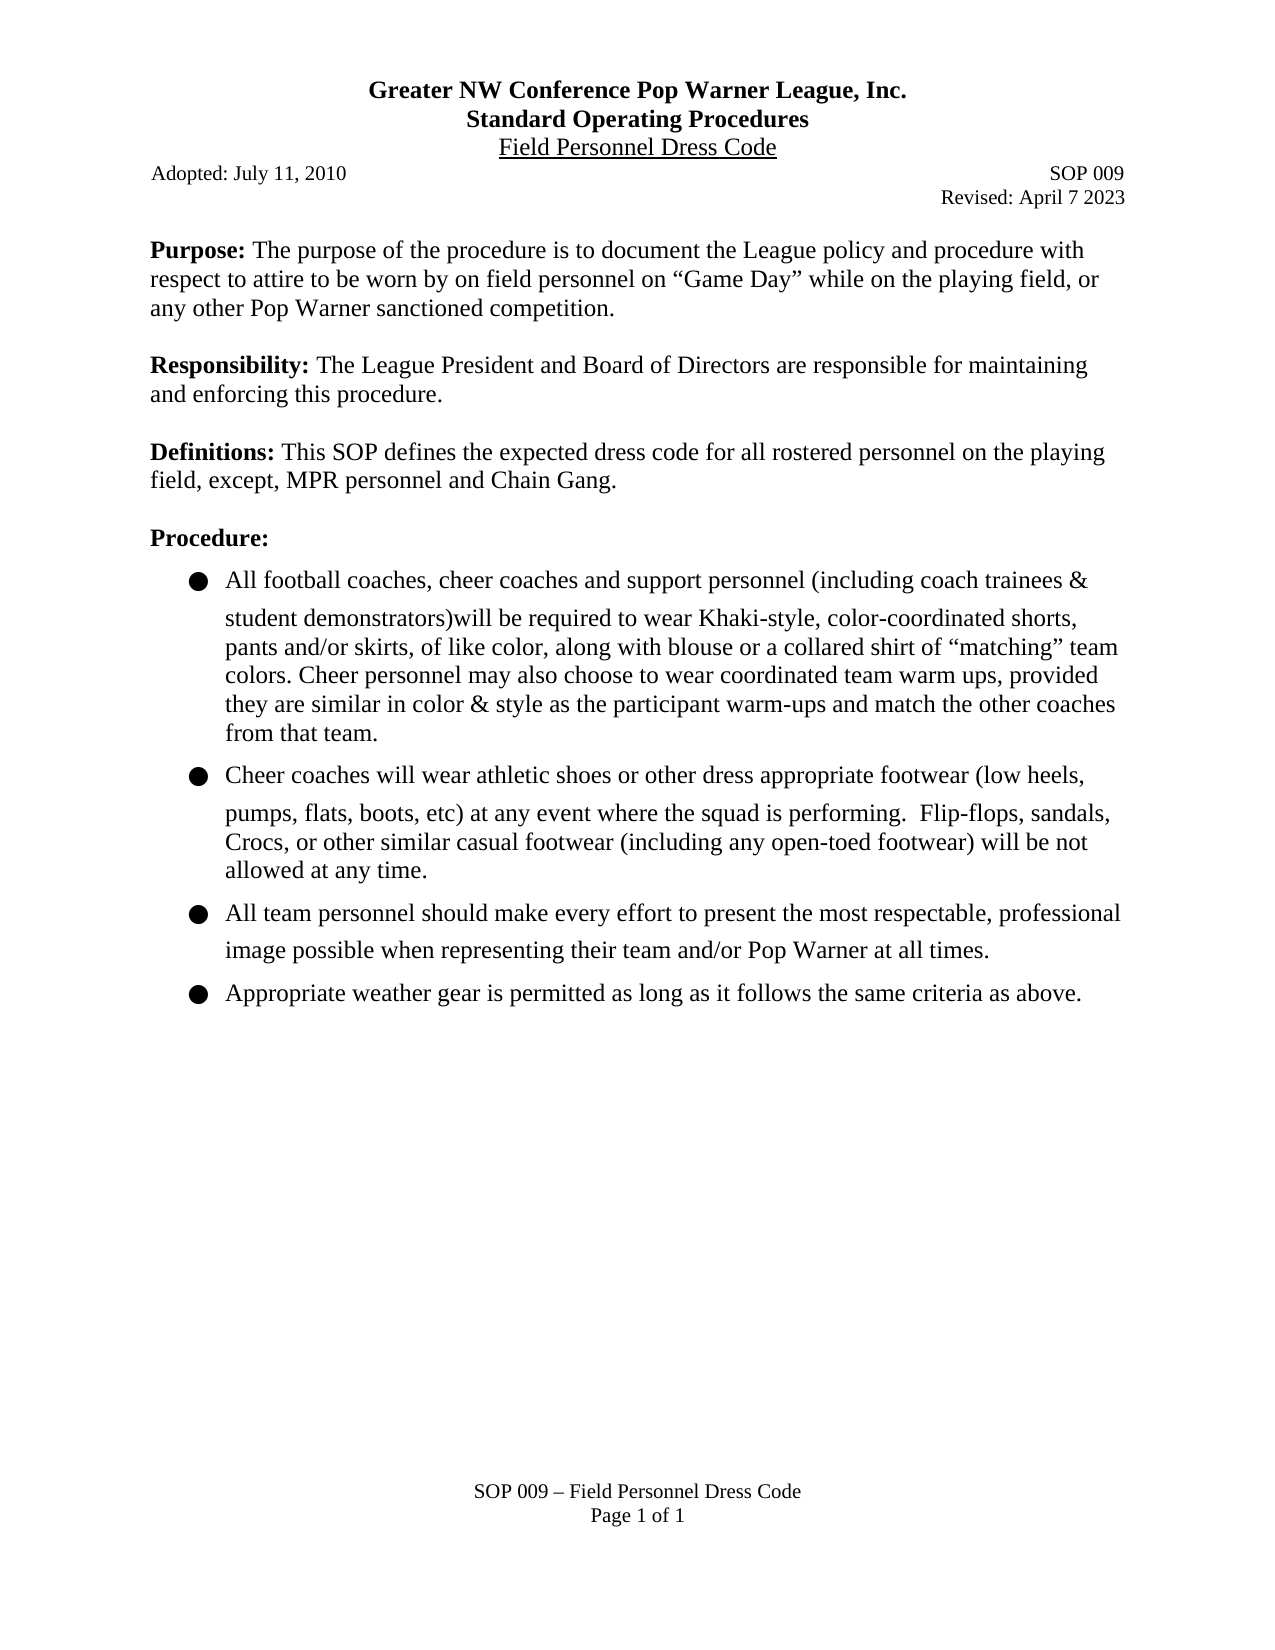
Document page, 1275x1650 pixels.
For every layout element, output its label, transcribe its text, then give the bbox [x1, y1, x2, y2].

list All team personnel should make every effort to present the most respectable, professional image possible when representing their team and/or Pop Warner at all times. [187, 884, 1125, 964]
text Purpose: The purpose of the procedure is to document the League policy and procedure with respect to attire to be worn by on field personnel on “Game Day” while on the playing field, or any other Pop Warner sanctioned competition. [150, 236, 1125, 322]
list Appropriate weather gear is permitted as long as it follows the same criteria as above. [187, 964, 1125, 1016]
list Cheer coaches will wear athletic shoes or other dress appropriate footwear (low heels, pumps, flats, boots, etc) at any event where the squad is performing. Flip-flops, sandals, Crocs, or other similar casual footwear (including any open-toed footwear) will be not allowed at any time. [187, 747, 1125, 884]
list All football coaches, cheer coaches and support personnel (including coach trainees & student demonstrators)will be required to wear Khaki-style, color-coordinated shorts, pants and/or skirts, of like color, along with blouse or a collared shirt of “matching” team colors. Cheer personnel may also choose to wear coordinated team warm ups, provided they are similar in color & style as the participant warm-ups and match the other coaches from that team. [187, 552, 1125, 747]
text Responsibility: The League President and Board of Directors are responsible for maintaining and enforcing this procedure. [150, 351, 1125, 408]
text Definitions: This SOP defines the expected dress code for all rostered personnel on the playing field, except, MPR personnel and Chain Gang. [150, 437, 1125, 494]
text Procedure: [150, 523, 1125, 552]
